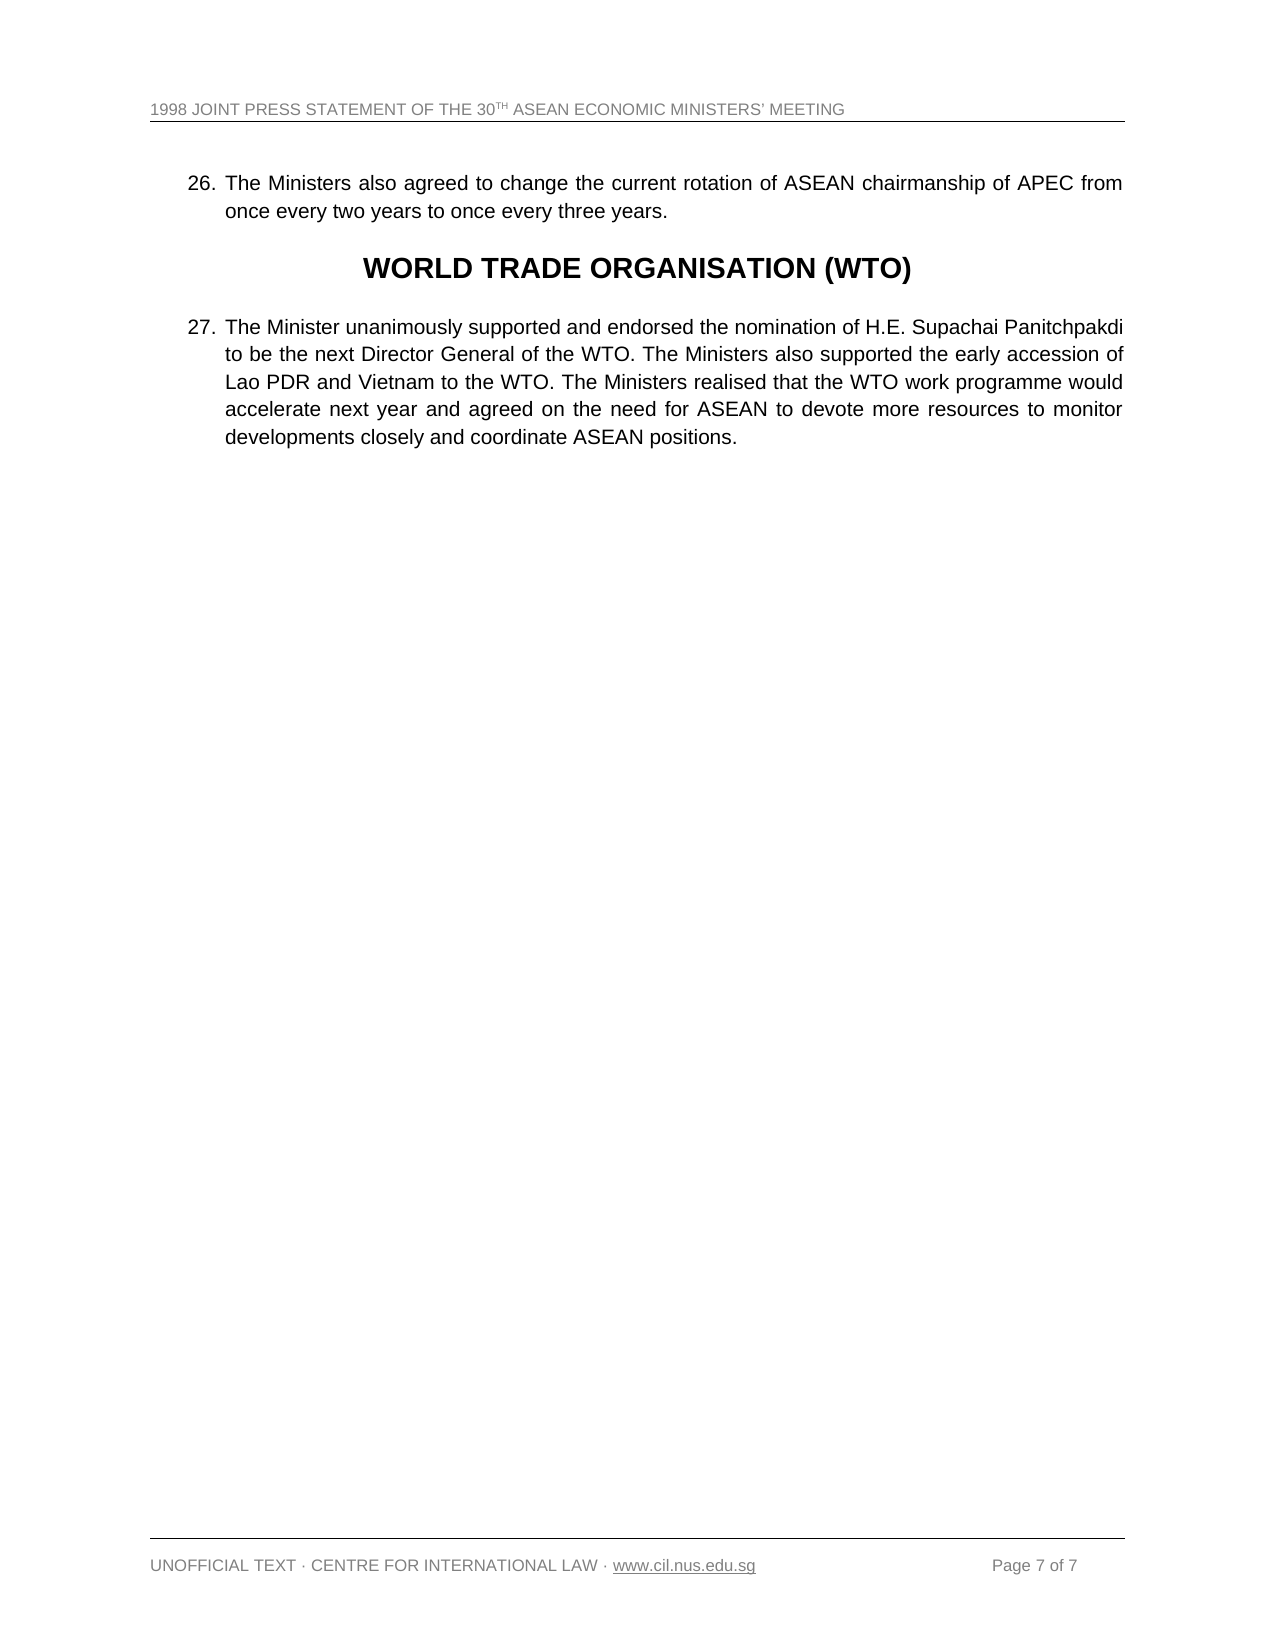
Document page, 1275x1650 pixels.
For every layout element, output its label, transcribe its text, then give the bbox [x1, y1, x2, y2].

subtitle World Trade Organisation (WTO) [150, 251, 1125, 285]
list The Minister unanimously supported and endorsed the nomination of H.E. Supachai Panitchpakdi to be the next Director General of the WTO. The Ministers also supported the early accession of Lao PDR and Vietnam to the WTO. The Ministers realised that the WTO work programme would accelerate next year and agreed on the need for ASEAN to devote more resources to monitor developments closely and coordinate ASEAN positions. [187, 315, 1125, 449]
list The Ministers also agreed to change the current rotation of ASEAN chairmanship of APEC from once every two years to once every three years. [187, 171, 1125, 223]
